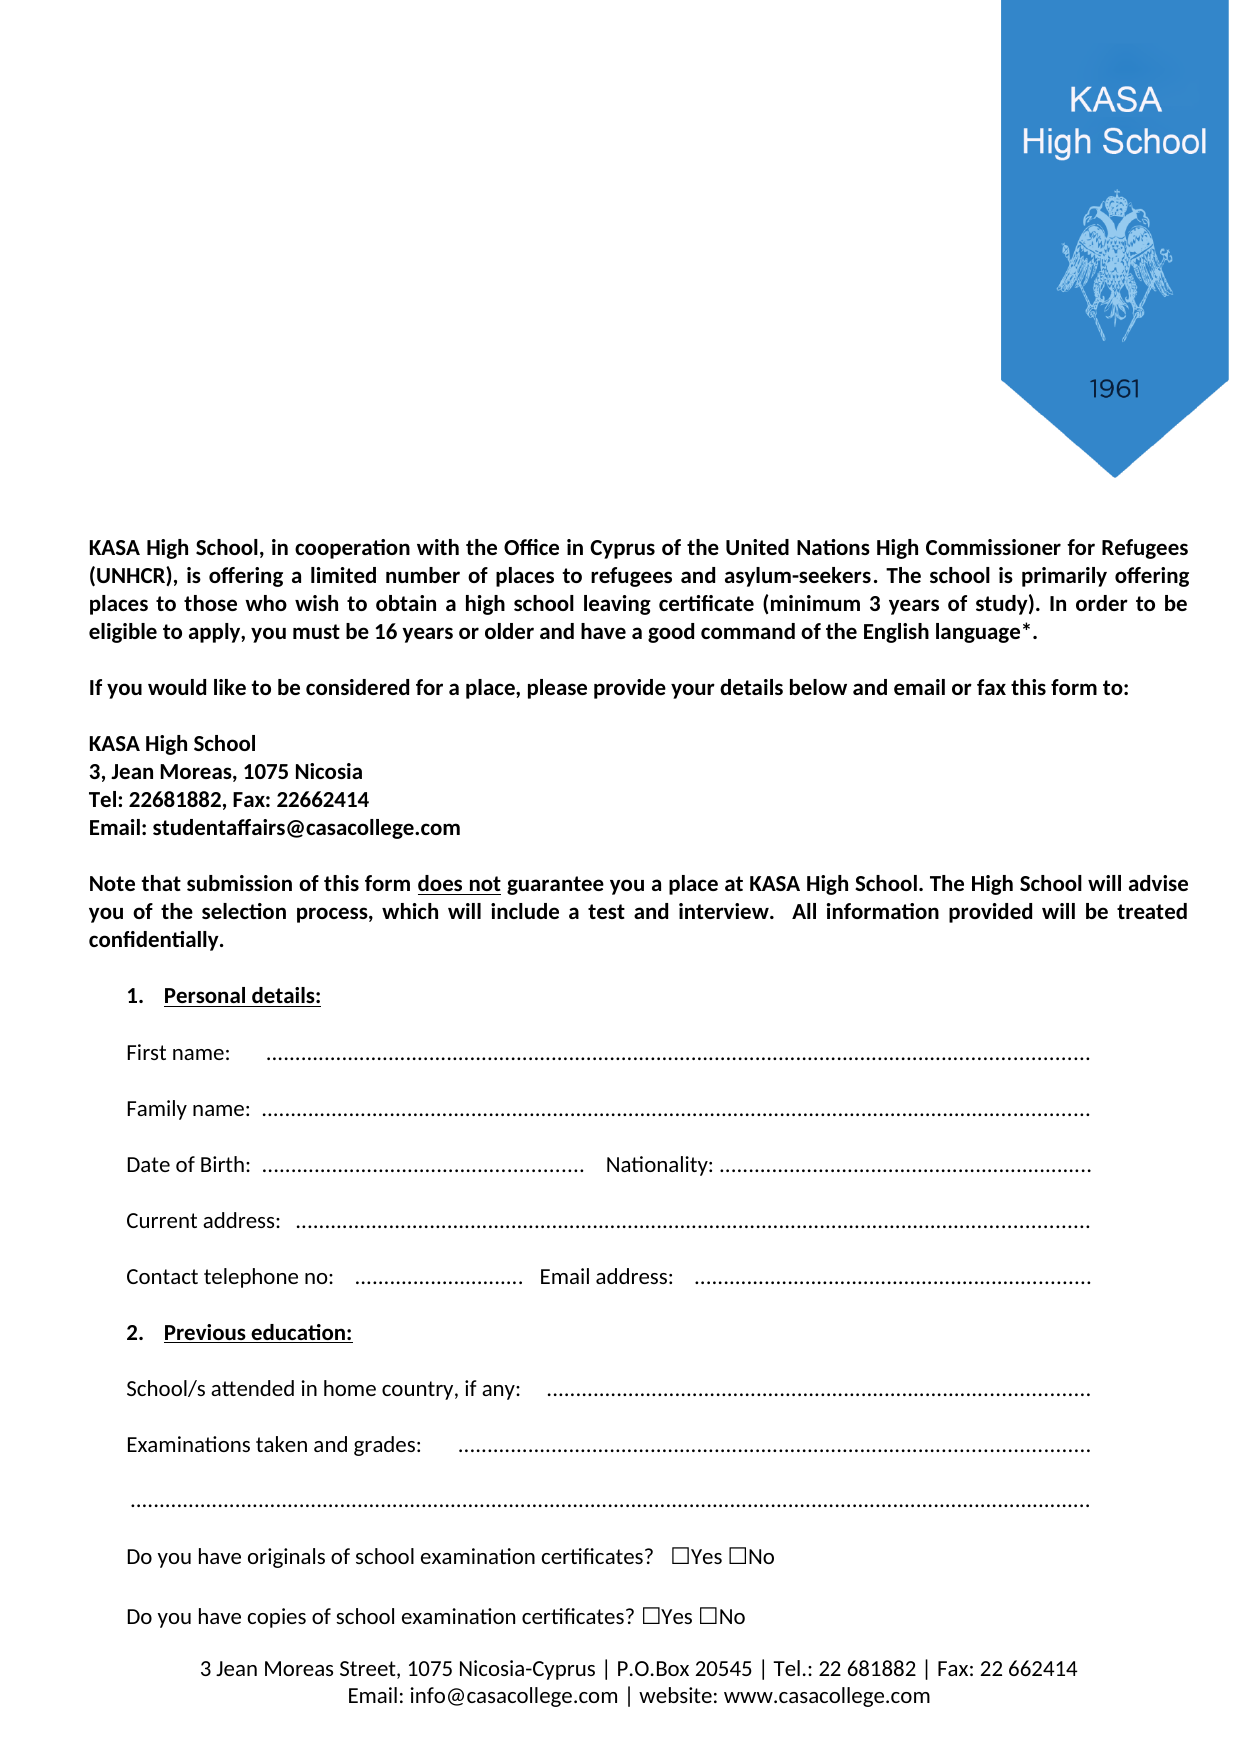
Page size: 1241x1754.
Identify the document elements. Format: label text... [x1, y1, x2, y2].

text Current address: [89, 1206, 1190, 1234]
text Do you have copies of school examination certificates? Yes No [89, 1599, 1190, 1631]
list Previous education: [126, 1318, 1190, 1346]
text Email: studentaffairs@casacollege.com [89, 813, 1190, 841]
text 3, Jean Moreas, 1075 Nicosia [89, 757, 1190, 785]
text If you would like to be considered for a place, please provide your details below and email or fax this form to: [89, 673, 1190, 701]
text First name: [89, 1038, 1190, 1094]
text Tel: 22681882, Fax: 22662414 [89, 785, 1190, 813]
text Family name: [89, 1094, 1190, 1122]
list Personal details: [126, 982, 1190, 1009]
text School/s attended in home country, if any: [89, 1374, 1190, 1402]
text Do you have originals of school examination certificates? Yes No [89, 1540, 1190, 1572]
text KASA High School, in cooperation with the Office in Cyprus of the United Nations High Commissioner for Refugees (UNHCR), is offering a limited number of places to refugees and asylum-seekers. The school is primarily offering places to those who wish to obtain a high school leaving certificate (minimum 3 years of study). In order to be eligible to apply, you must be 16 years or older and have a good command of the English language*. [89, 533, 1190, 645]
text Date of Birth: Nationality: [89, 1150, 1190, 1178]
text Note that submission of this form does not guarantee you a place at KASA High School. The High School will advise you of the selection process, which will include a test and interview. All information provided will be treated confidentially. [89, 869, 1190, 953]
text KASA High School [89, 729, 1190, 757]
text Examinations taken and grades: [89, 1430, 1190, 1458]
picture [1001, 0, 1229, 478]
text Contact telephone no: Email address: [89, 1262, 1190, 1290]
